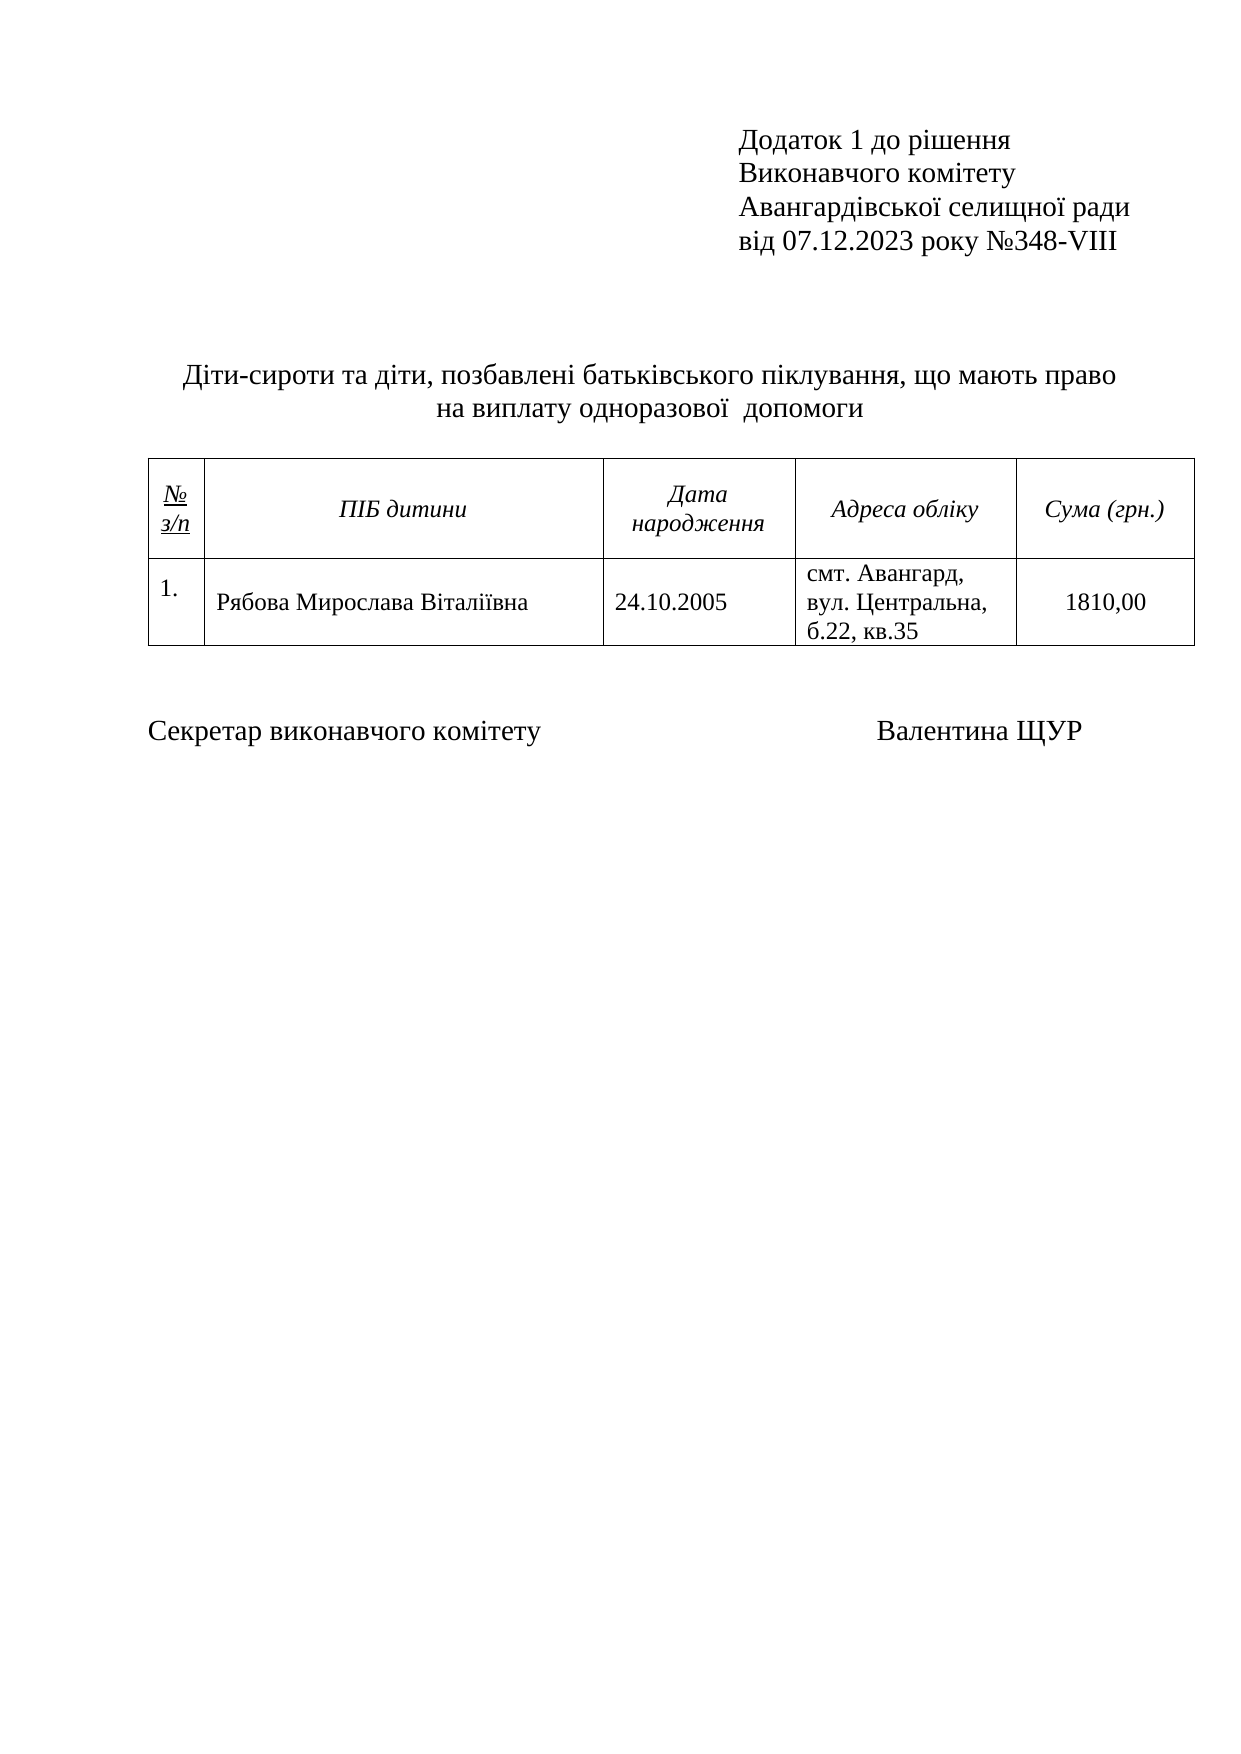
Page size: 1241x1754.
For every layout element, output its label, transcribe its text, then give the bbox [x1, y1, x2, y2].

table_header Дата народження [604, 459, 795, 557]
table_cell Рябова Мирослава Віталіївна [205, 559, 603, 645]
table_cell 1. [149, 559, 204, 645]
table_header ПІБ дитини [205, 459, 603, 557]
text Секретар виконавчого комітету Валентина ЩУР [148, 713, 1152, 746]
table_header № з/п [149, 459, 204, 557]
table_cell смт. Авангард, вул. Центральна, б.22, кв.35 [796, 559, 1016, 645]
table_cell 1810,00 [1017, 559, 1194, 645]
text Додаток 1 до рішення Виконавчого комітету Авангардівської селищної ради від 07.12.2023 року №348-VIII [738, 122, 1152, 256]
text на виплату одноразової допомоги [148, 390, 1152, 424]
text Діти-сироти та діти, позбавлені батьківського піклування, що мають право [148, 357, 1152, 390]
table_header Адреса обліку [796, 459, 1016, 557]
table_cell 24.10.2005 [604, 559, 795, 645]
table_header Сума (грн.) [1017, 459, 1194, 557]
